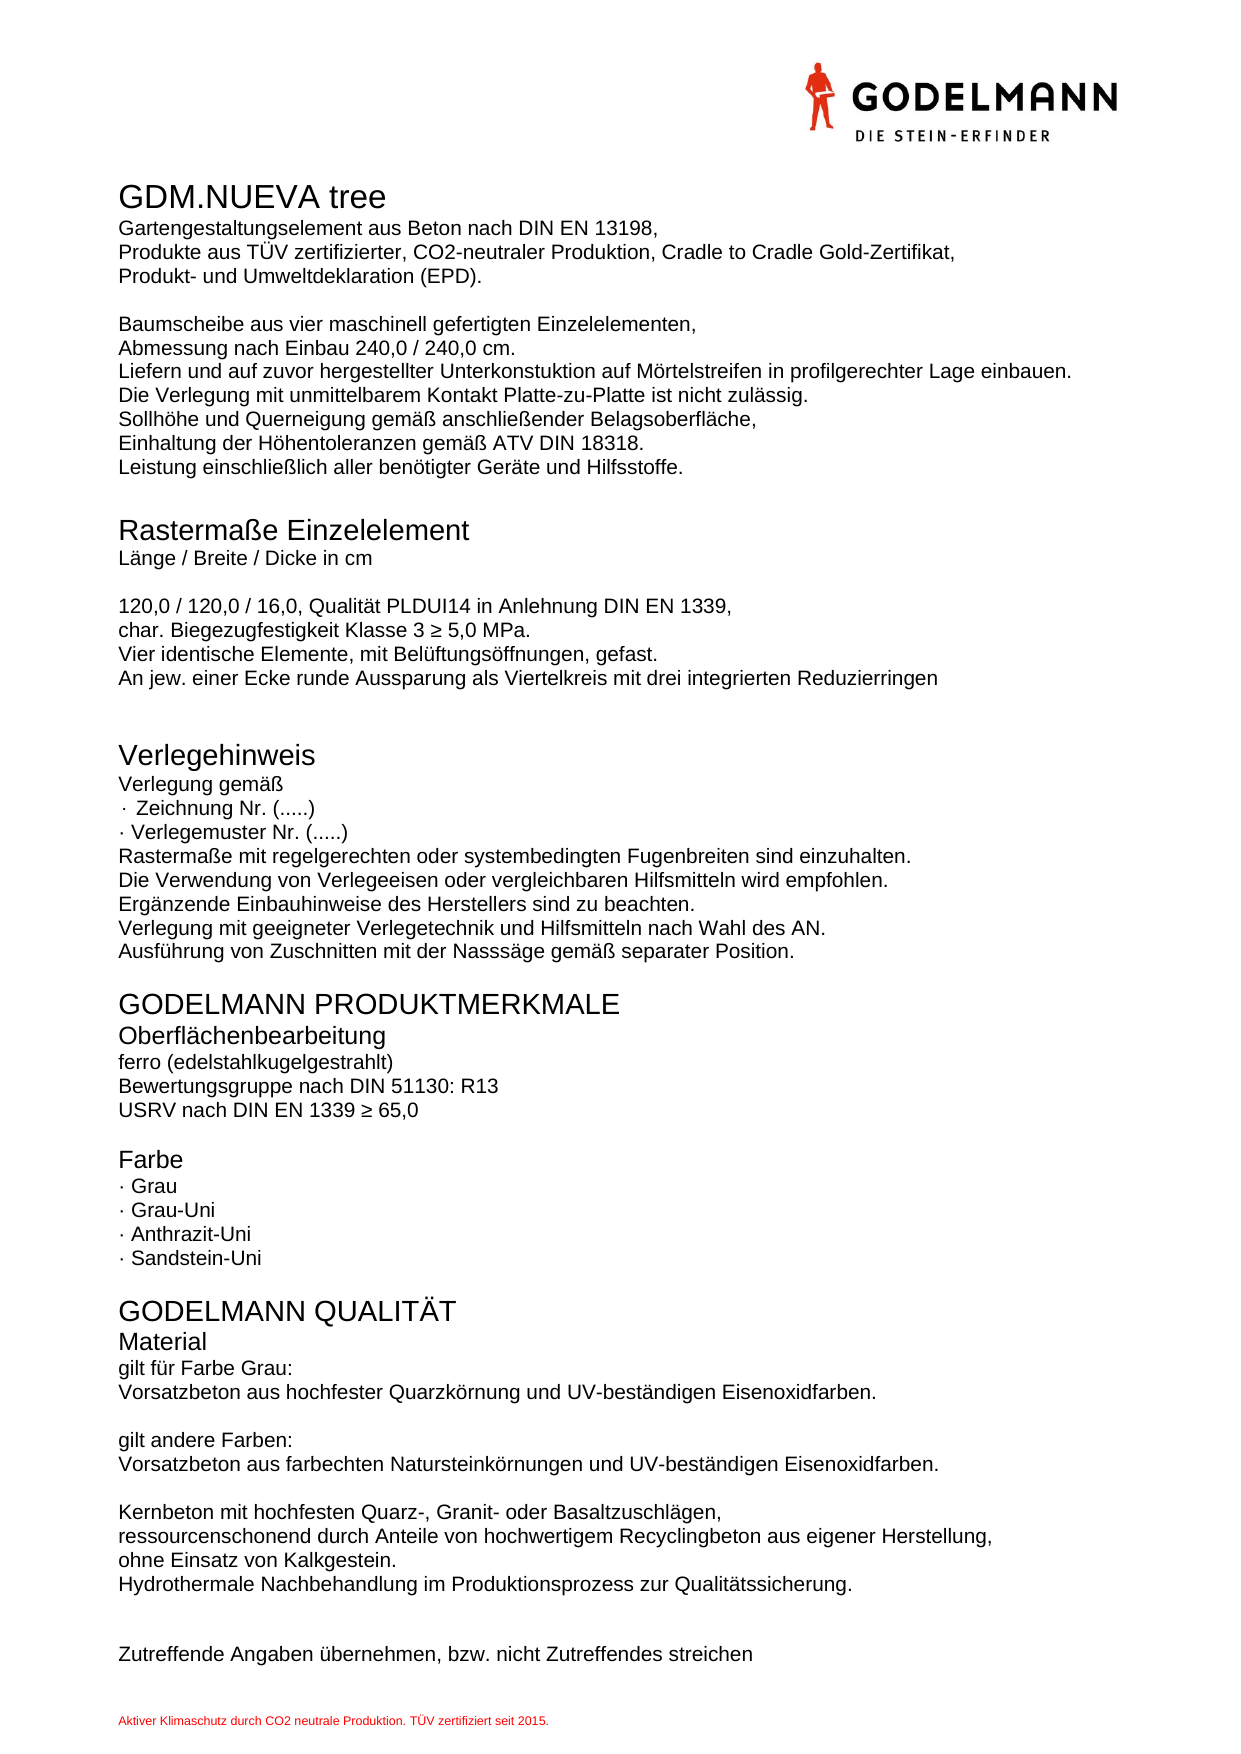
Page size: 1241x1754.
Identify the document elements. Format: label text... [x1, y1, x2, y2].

text Die Verwendung von Verlegeeisen oder vergleichbaren Hilfsmitteln wird empfohlen. [118, 867, 1123, 891]
text Einhaltung der Höhentoleranzen gemäß ATV DIN 18318. [118, 431, 1123, 455]
text · Verlegemuster Nr. (.....) [118, 819, 1123, 843]
subtitle Oberflächenbearbeitung [118, 1021, 1123, 1049]
text ressourcenschonend durch Anteile von hochwertigem Recyclingbeton aus eigener Herstellung, [118, 1524, 1123, 1548]
text Länge / Breite / Dicke in cm [118, 546, 1123, 570]
subtitle GODELMANN PRODUKTMERKMALE [118, 987, 1123, 1021]
subtitle Material [118, 1327, 1123, 1356]
text char. Biegezugfestigkeit Klasse 3 ≥ 5,0 MPa. [118, 618, 1123, 642]
text Hydrothermale Nachbehandlung im Produktionsprozess zur Qualitätssicherung. [118, 1572, 1123, 1596]
text gilt andere Farben: [118, 1428, 1123, 1452]
text ferro (edelstahlkugelgestrahlt) [118, 1049, 1123, 1073]
text Abmessung nach Einbau 240,0 / 240,0 cm. [118, 335, 1123, 359]
text Sollhöhe und Querneigung gemäß anschließender Belagsoberfläche, [118, 407, 1123, 431]
text · Sandstein-Uni [118, 1246, 1123, 1270]
text USRV nach DIN EN 1339 ≥ 65,0 [118, 1097, 1123, 1121]
text ohne Einsatz von Kalkgestein. [118, 1548, 1123, 1572]
text · Anthrazit-Uni [118, 1222, 1123, 1246]
text Liefern und auf zuvor hergestellter Unterkonstuktion auf Mörtelstreifen in profilgerechter Lage einbauen. [118, 359, 1123, 383]
text Vier identische Elemente, mit Belüftungsöffnungen, gefast. [118, 642, 1123, 666]
text · Grau-Uni [118, 1198, 1123, 1222]
subtitle Farbe [118, 1145, 1123, 1174]
subtitle Rastermaße Einzelelement [118, 513, 1123, 546]
text Verlegung mit geeigneter Verlegetechnik und Hilfsmitteln nach Wahl des AN. Ausführung von Zuschnitten mit der Nasssäge gemäß separater Position. [118, 915, 1123, 963]
text 120,0 / 120,0 / 16,0, Qualität PLDUI14 in Anlehnung DIN EN 1339, [118, 594, 1123, 618]
text gilt für Farbe Grau: [118, 1356, 1123, 1380]
subtitle GDM.NUEVA tree [118, 177, 1123, 216]
text Produkte aus TÜV zertifizierter, CO2-neutraler Produktion, Cradle to Cradle Gold-Zertifikat, [118, 239, 1123, 263]
text Zeichnung Nr. (.....) [118, 795, 1123, 819]
picture [800, 59, 1124, 148]
text Produkt- und Umweltdeklaration (EPD). [118, 263, 1123, 287]
text Vorsatzbeton aus hochfester Quarzkörnung und UV-beständigen Eisenoxidfarben. [118, 1380, 1123, 1404]
text Ergänzende Einbauhinweise des Herstellers sind zu beachten. [118, 891, 1123, 915]
text Leistung einschließlich aller benötigter Geräte und Hilfsstoffe. [118, 455, 1123, 479]
text Kernbeton mit hochfesten Quarz-, Granit- oder Basaltzuschlägen, [118, 1500, 1123, 1524]
text · Grau [118, 1174, 1123, 1198]
text Rastermaße mit regelgerechten oder systembedingten Fugenbreiten sind einzuhalten. [118, 843, 1123, 867]
text Gartengestaltungselement aus Beton nach DIN EN 13198, [118, 216, 1123, 239]
text Die Verlegung mit unmittelbarem Kontakt Platte-zu-Platte ist nicht zulässig. [118, 383, 1123, 407]
text Baumscheibe aus vier maschinell gefertigten Einzelelementen, [118, 311, 1123, 335]
text An jew. einer Ecke runde Aussparung als Viertelkreis mit drei integrierten Reduzierringen [118, 666, 1123, 690]
subtitle GODELMANN QUALITÄT [118, 1294, 1123, 1327]
subtitle Verlegehinweis [118, 738, 1123, 771]
text Vorsatzbeton aus farbechten Natursteinkörnungen und UV-beständigen Eisenoxidfarben. [118, 1452, 1123, 1476]
text Bewertungsgruppe nach DIN 51130: R13 [118, 1073, 1123, 1097]
text Verlegung gemäß [118, 771, 1123, 795]
